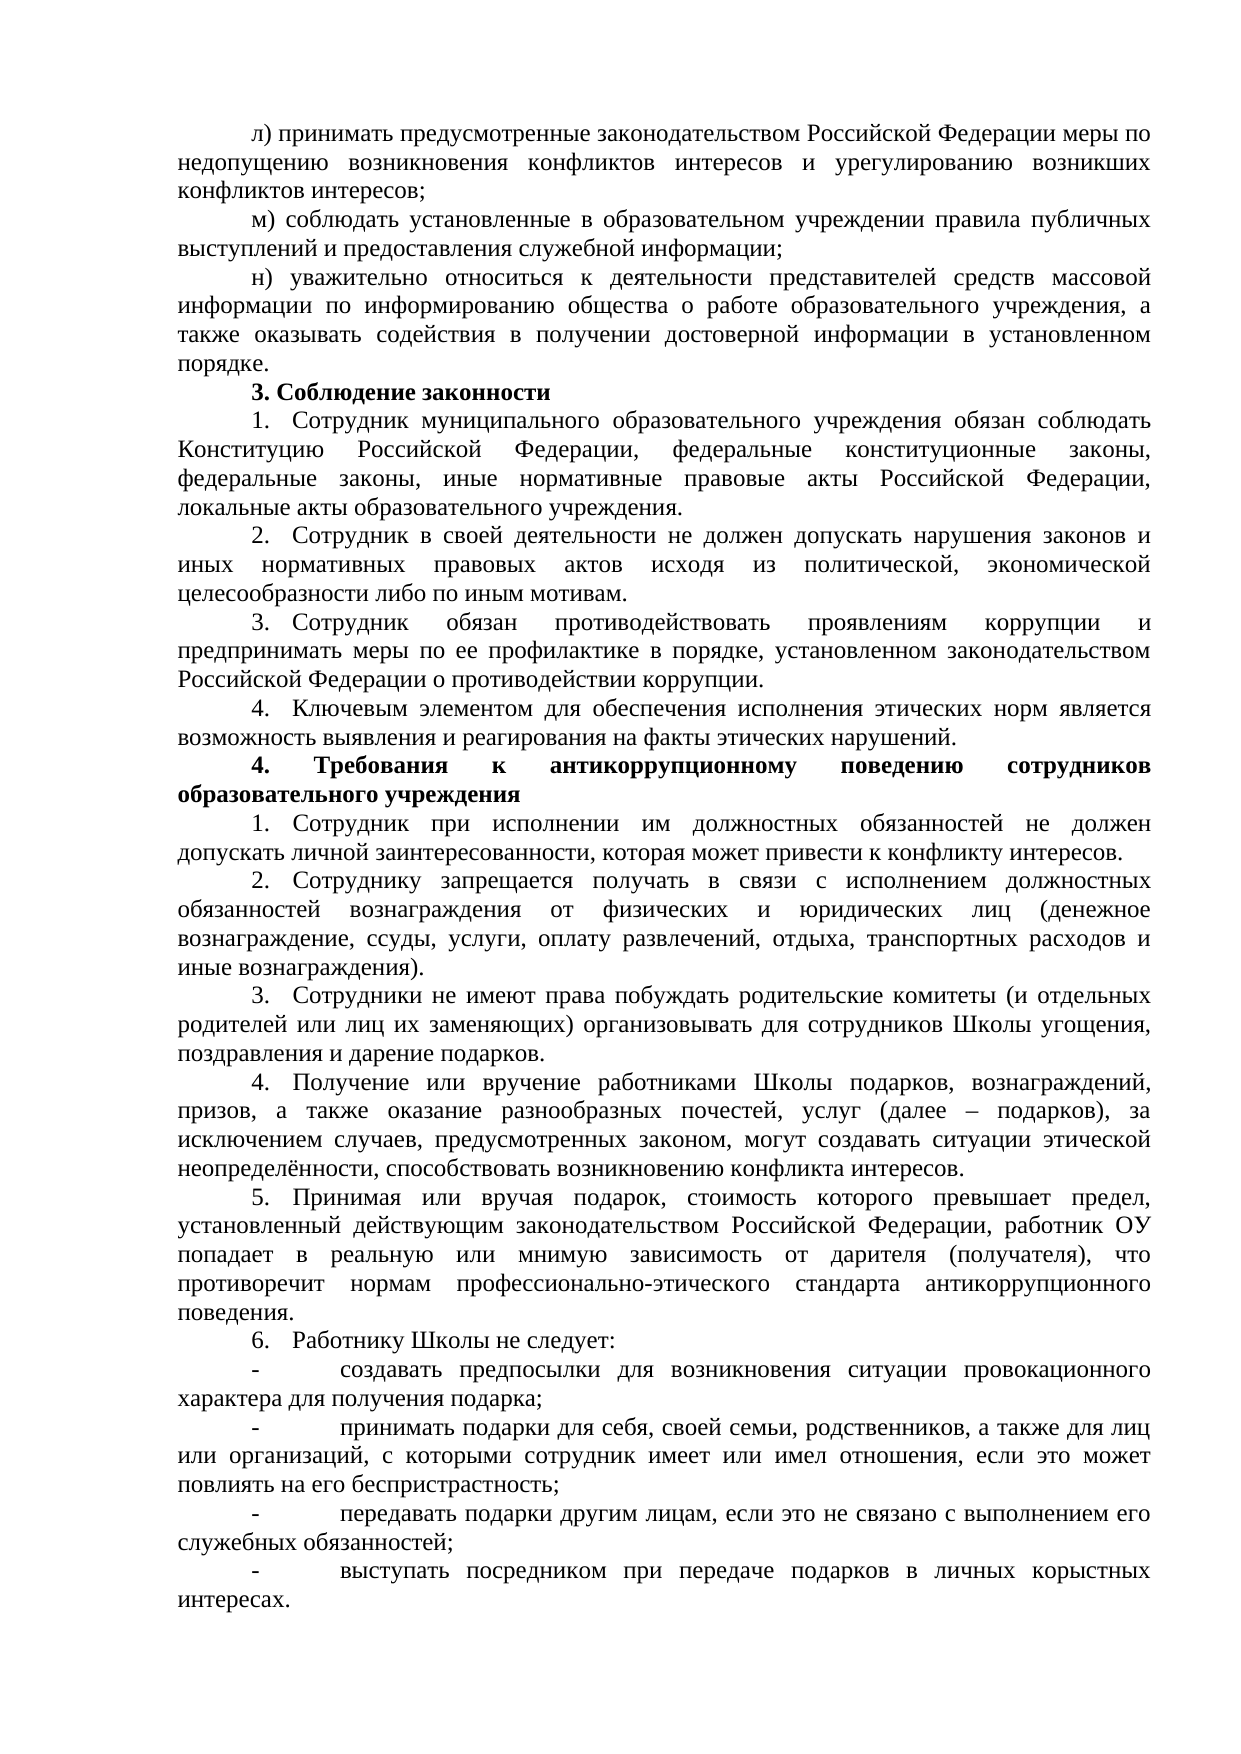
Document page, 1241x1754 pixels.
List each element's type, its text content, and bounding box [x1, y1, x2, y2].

text м) соблюдать установленные в образовательном учреждении правила публичных выступлений и предоставления служебной информации; [177, 204, 1152, 262]
text 3. Соблюдение законности [177, 377, 1152, 406]
list Работнику Школы не следует: [177, 1326, 1152, 1354]
list Сотрудник муниципального образовательного учреждения обязан соблюдать Конституцию Российской Федерации, федеральные конституционные законы, федеральные законы, иные нормативные правовые акты Российской Федерации, локальные акты образовательного учреждения. [177, 406, 1152, 521]
text 4. Требования к антикоррупционному поведению сотрудников образовательного учреждения [177, 751, 1152, 808]
text л) принимать предусмотренные законодательством Российской Федерации меры по недопущению возникновения конфликтов интересов и урегулированию возникших конфликтов интересов; [177, 118, 1152, 204]
list Сотрудник при исполнении им должностных обязанностей не должен допускать личной заинтересованности, которая может привести к конфликту интересов. [177, 808, 1152, 866]
list Сотруднику запрещается получать в связи с исполнением должностных обязанностей вознаграждения от физических и юридических лиц (денежное вознаграждение, ссуды, услуги, оплату развлечений, отдыха, транспортных расходов и иные вознаграждения). [177, 866, 1152, 981]
list принимать подарки для себя, своей семьи, родственников, а также для лиц или организаций, с которыми сотрудник имеет или имел отношения, если это может повлиять на его беспристрастность; [177, 1412, 1152, 1498]
list передавать подарки другим лицам, если это не связано с выполнением его служебных обязанностей; [177, 1498, 1152, 1556]
list Сотрудник обязан противодействовать проявлениям коррупции и предпринимать меры по ее профилактике в порядке, установленном законодательством Российской Федерации о противодействии коррупции. [177, 607, 1152, 693]
list Получение или вручение работниками Школы подарков, вознаграждений, призов, а также оказание разнообразных почестей, услуг (далее – подарков), за исключением случаев, предусмотренных законом, могут создавать ситуации этической неопределённости, способствовать возникновению конфликта интересов. [177, 1067, 1152, 1182]
text н) уважительно относиться к деятельности представителей средств массовой информации по информированию общества о работе образовательного учреждения, а также оказывать содействия в получении достоверной информации в установленном порядке. [177, 262, 1152, 377]
list Сотрудник в своей деятельности не должен допускать нарушения законов и иных нормативных правовых актов исходя из политической, экономической целесообразности либо по иным мотивам. [177, 521, 1152, 607]
list создавать предпосылки для возникновения ситуации провокационного характера для получения подарка; [177, 1354, 1152, 1412]
list выступать посредником при передаче подарков в личных корыстных интересах. [177, 1556, 1152, 1613]
list Принимая или вручая подарок, стоимость которого превышает предел, установленный действующим законодательством Российской Федерации, работник ОУ попадает в реальную или мнимую зависимость от дарителя (получателя), что противоречит нормам профессионально-этического стандарта антикоррупционного поведения. [177, 1182, 1152, 1326]
list Сотрудники не имеют права побуждать родительские комитеты (и отдельных родителей или лиц их заменяющих) организовывать для сотрудников Школы угощения, поздравления и дарение подарков. [177, 981, 1152, 1067]
list Ключевым элементом для обеспечения исполнения этических норм является возможность выявления и реагирования на факты этических нарушений. [177, 693, 1152, 751]
